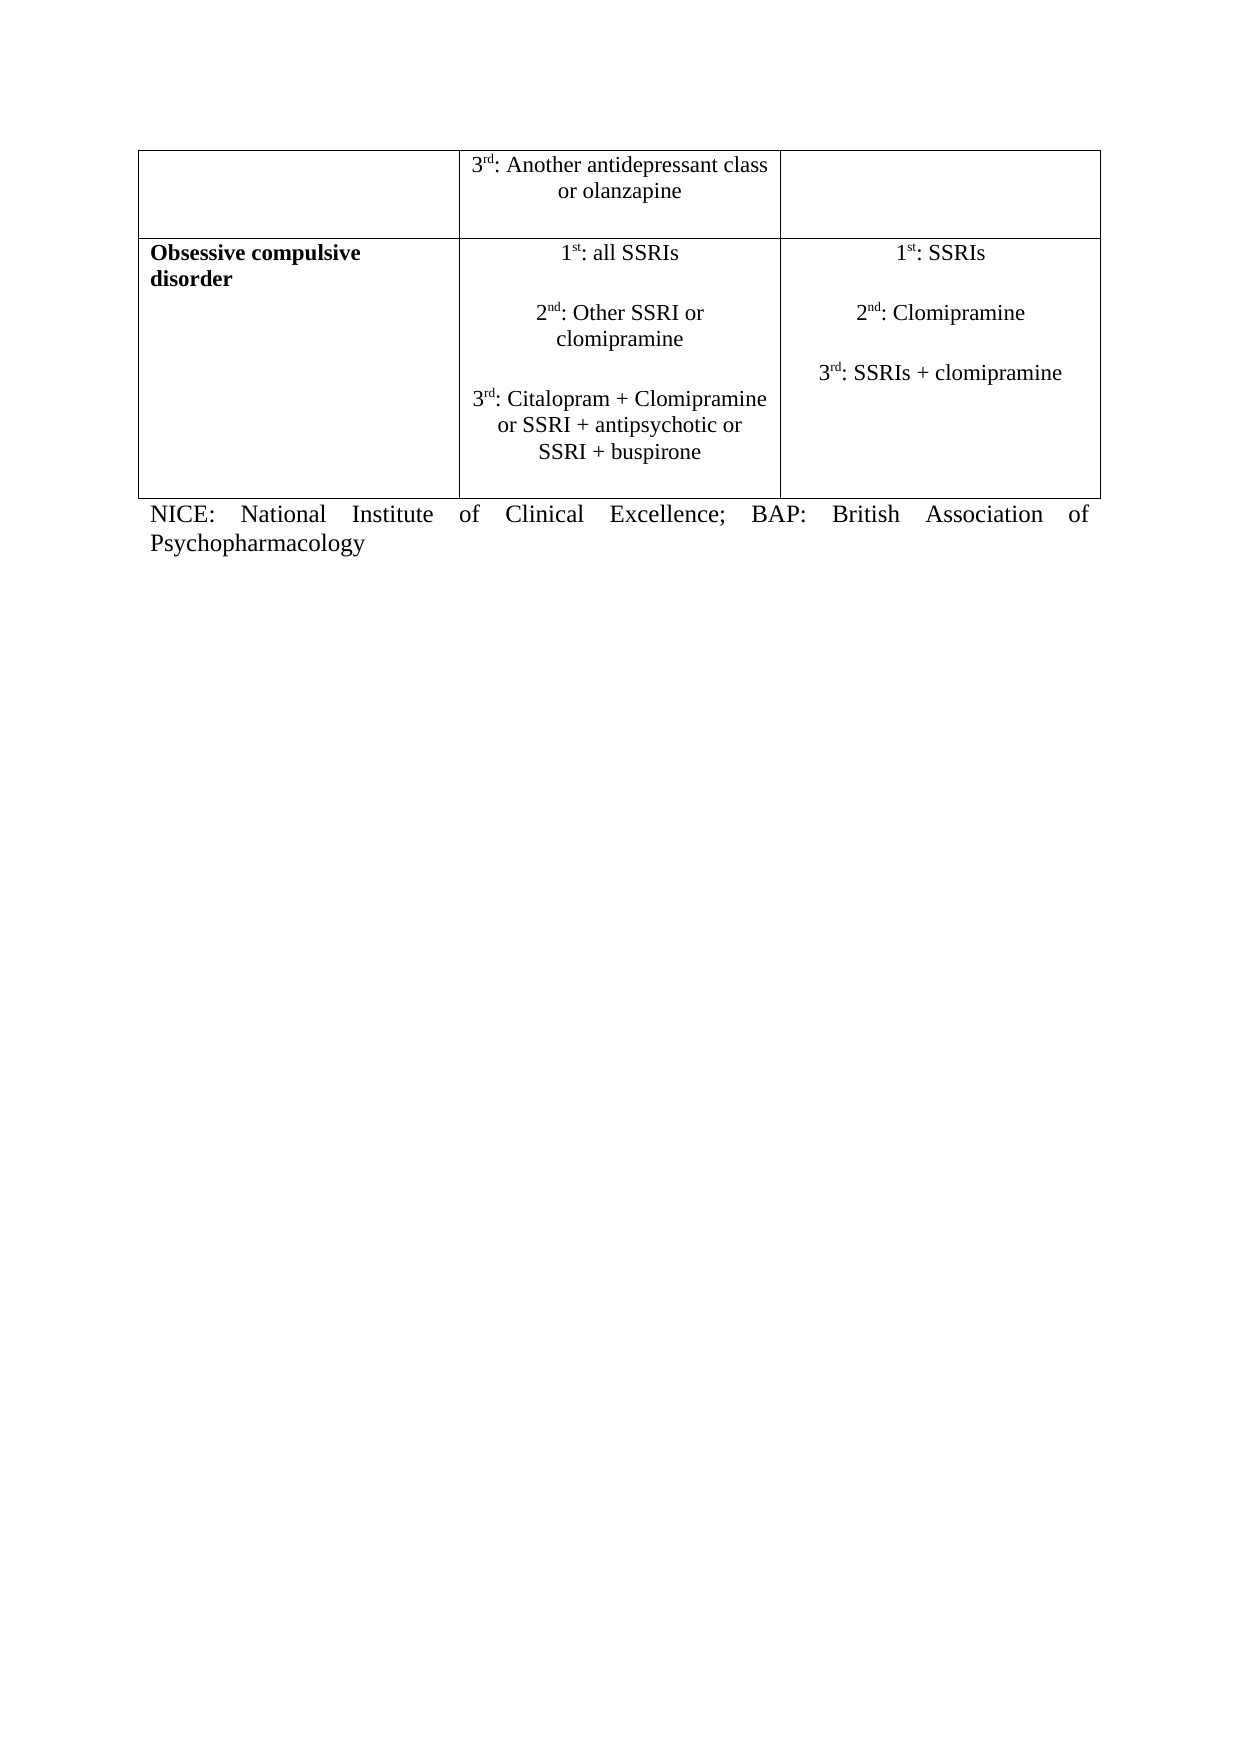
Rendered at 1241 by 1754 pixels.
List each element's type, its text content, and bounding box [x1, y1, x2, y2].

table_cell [781, 151, 1100, 237]
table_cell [139, 151, 459, 237]
text NICE: National Institute of Clinical Excellence; BAP: British Association of Psychopharmacology [150, 499, 1090, 556]
table_cell 1st: all SSRIs 2nd: Other SSRI or clomipramine 3rd: Citalopram + Clomipramine or SSRI + antipsychotic or SSRI + buspirone [460, 239, 780, 498]
table_cell 1st: SSRIs 2nd: Clomipramine 3rd: SSRIs + clomipramine [781, 239, 1100, 498]
table_cell Obsessive compulsive disorder [139, 239, 459, 498]
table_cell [460, 151, 780, 237]
